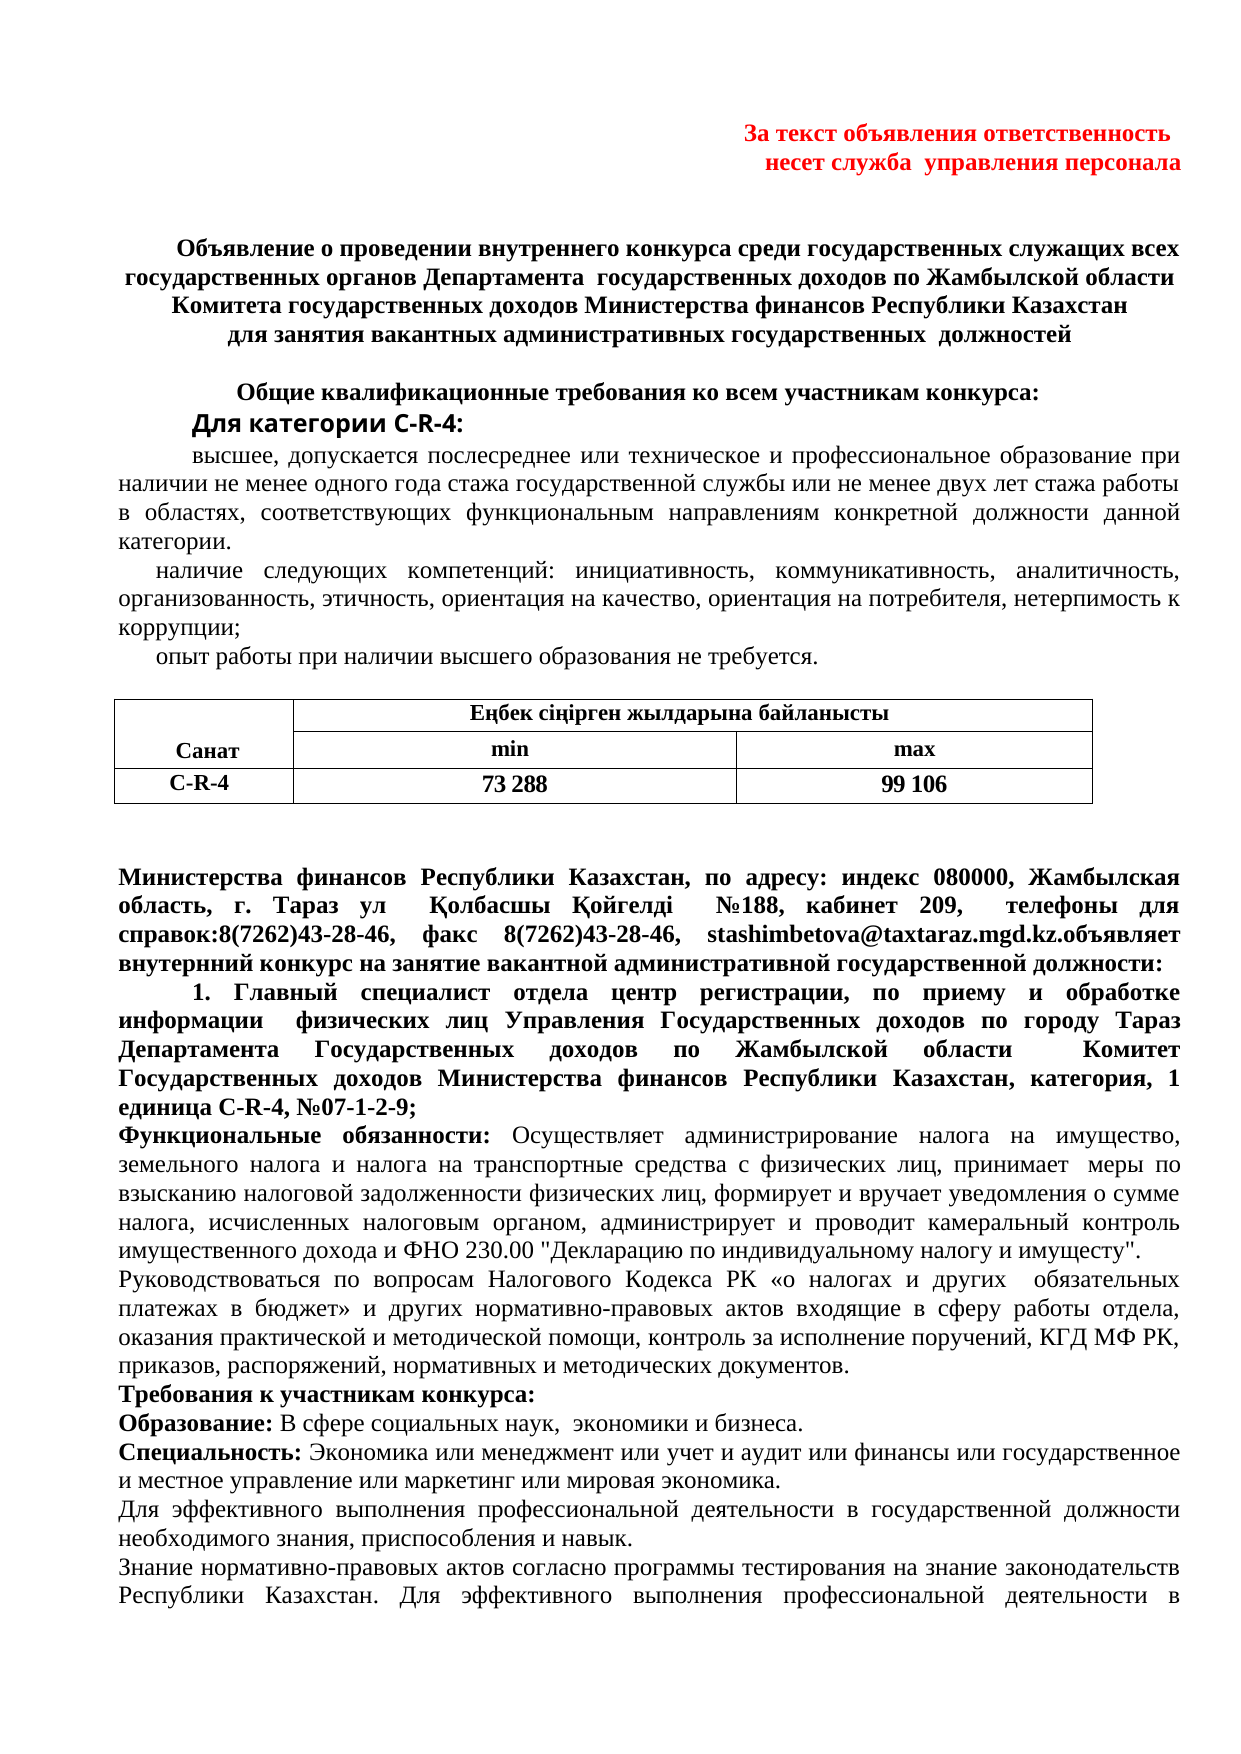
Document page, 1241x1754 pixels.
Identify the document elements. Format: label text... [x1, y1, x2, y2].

text Требования к участникам конкурса: [118, 1379, 1181, 1408]
text наличие следующих компетенций: инициативность, коммуникативность, аналитичность, организованность, этичность, ориентация на качество, ориентация на потребителя, нетерпимость к коррупции; [118, 555, 1181, 641]
text Для категории С-R-4: [118, 406, 1171, 440]
text Для эффективного выполнения профессиональной деятельности в государственной должности необходимого знания, приспособления и навык. [118, 1494, 1181, 1552]
table_cell С-R-4 [115, 769, 293, 803]
table_header Еңбек сіңірген жылдарына байланысты [294, 700, 1092, 731]
text высшее, допускается послесреднее или техническое и профессиональное образование при наличии не менее одного года стажа государственной службы или не менее двух лет стажа работы в областях, соответствующих функциональным направлениям конкретной должности данной категории. [118, 440, 1181, 555]
text опыт работы при наличии высшего образования не требуется. [118, 641, 1181, 670]
table_header Санат [115, 700, 293, 768]
text Руководствоваться по вопросам Налогового Кодекса РК «о налогах и других обязательных платежах в бюджет» и других нормативно-правовых актов входящие в сферу работы отдела, оказания практической и методической помощи, контроль за исполнение поручений, КГД МФ РК, приказов, распоряжений, нормативных и методических документов. [118, 1264, 1181, 1379]
text Образование: В сфере социальных наук, экономики и бизнеса. [118, 1408, 1181, 1437]
table_cell 73 288 [294, 769, 736, 803]
table_cell max [737, 732, 1092, 768]
text Объявление о проведении внутреннего конкурса среди государственных служащих всех государственных органов Департамента государственных доходов по Жамбылской области Комитета государственных доходов Министерства финансов Республики Казахстан [118, 233, 1181, 319]
text 1. Главный специалист отдела центр регистрации, по приему и обработке информации физических лиц Управления Государственных доходов по городу Тараз Департамента Государственных доходов по Жамбылской области Комитет Государственных доходов Министерства финансов Республики Казахстан, категория, 1 единица С-R-4, №07-1-2-9; [118, 977, 1181, 1120]
table_cell 99 106 [737, 769, 1092, 803]
text для занятия вакантных административных государственных должностей [118, 319, 1181, 348]
text Министерства финансов Республики Казахстан, по адресу: индекс 080000, Жамбылская область, г. Тараз ул Қолбасшы Қойгелді №188, кабинет 209, телефоны для справок:8(7262)43-28-46, факс 8(7262)43-28-46, stashimbetova@taxtaraz.mgd.kz.объявляет внутернний конкурс на занятие вакантной административной государственной должности: [118, 862, 1181, 977]
text несет служба управления персонала [118, 147, 1181, 176]
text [118, 1552, 1181, 1609]
text Общие квалификационные требования ко всем участникам конкурса: [118, 377, 1171, 406]
text За текст объявления ответственность [118, 118, 1171, 147]
text Специальность: Экономика или менеджмент или учет и аудит или финансы или государственное и местное управление или маркетинг или мировая экономика. [118, 1437, 1181, 1494]
table_cell min [294, 732, 736, 768]
text Функциональные обязанности: Осуществляет администрирование налога на имущество, земельного налога и налога на транспортные средства с физических лиц, принимает меры по взысканию налоговой задолженности физических лиц, формирует и вручает уведомления о сумме налога, исчисленных налоговым органом, администрирует и проводит камеральный контроль имущественного дохода и ФНО 230.00 "Декларацию по индивидуальному налогу и имущесту". [118, 1120, 1181, 1264]
